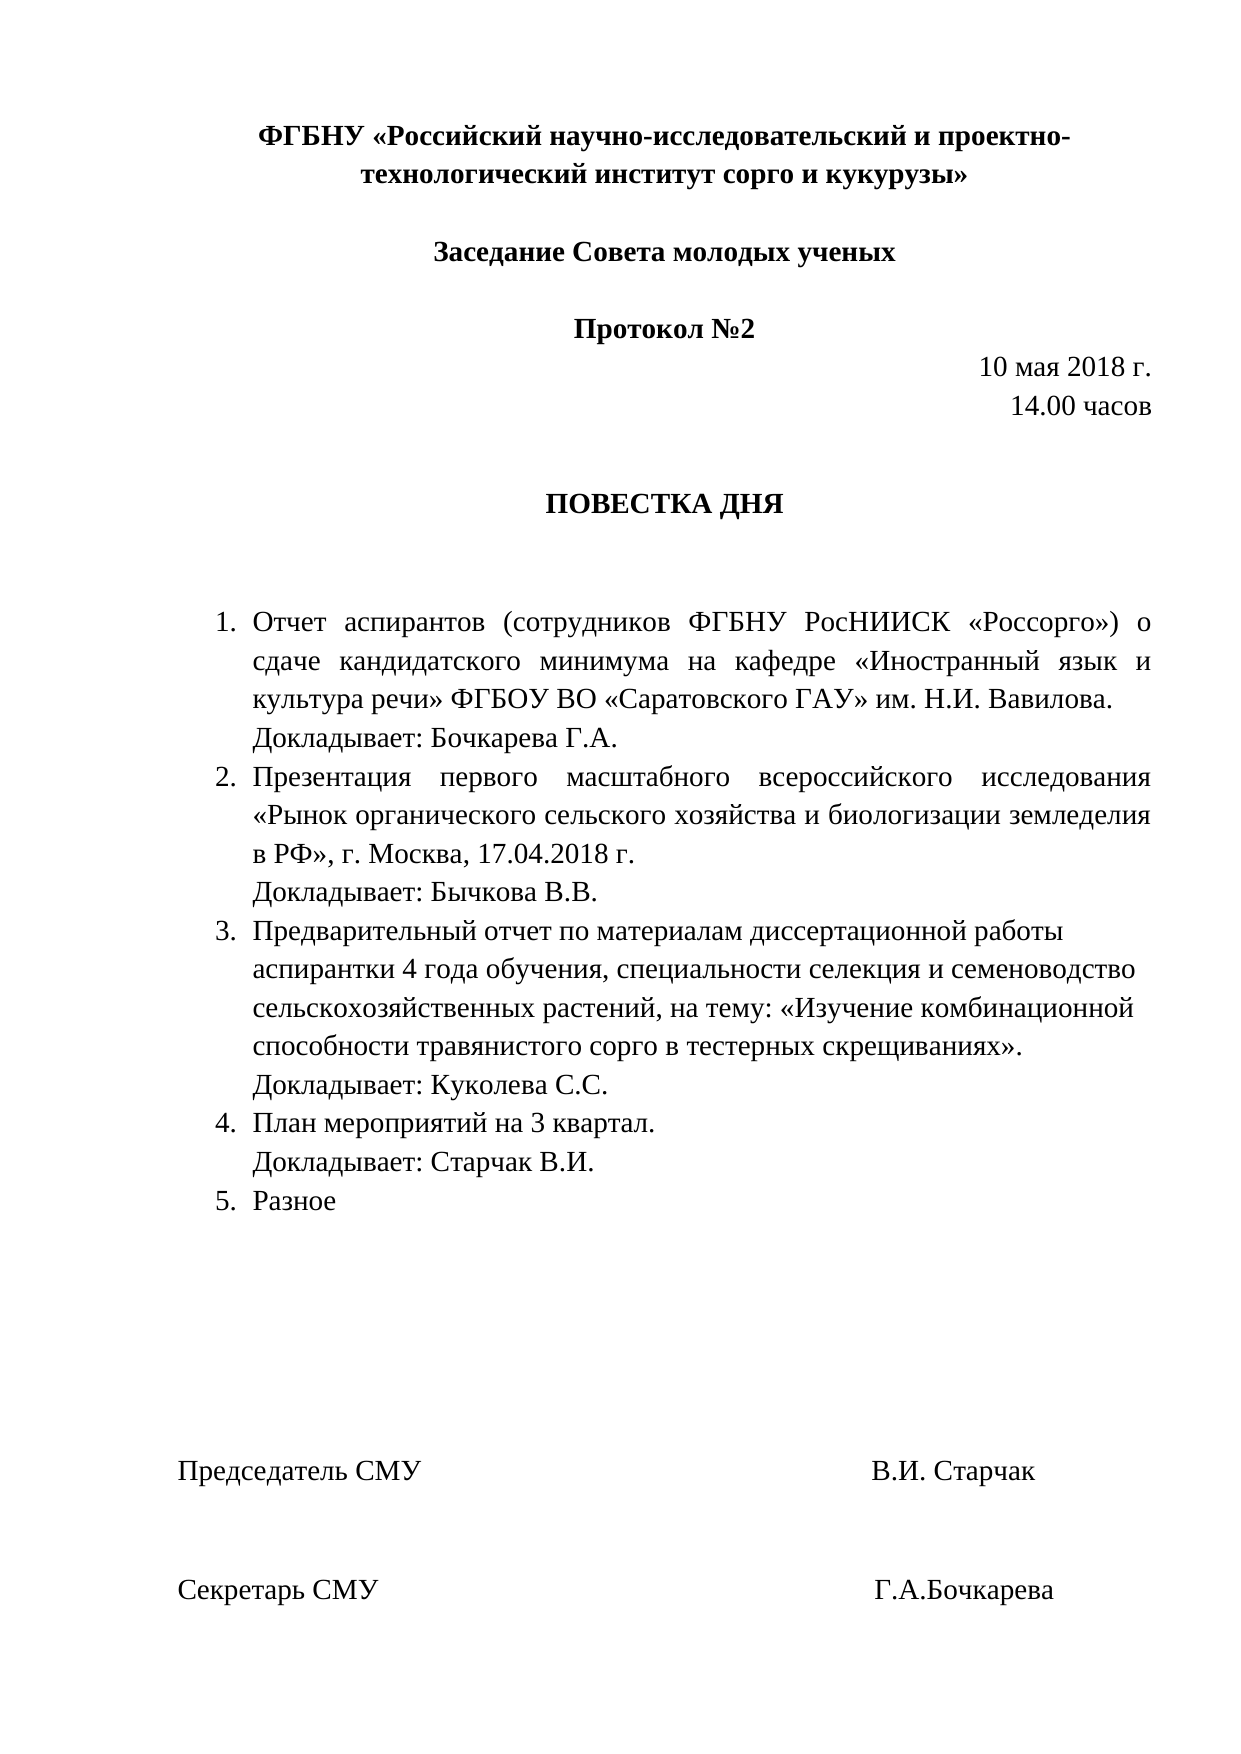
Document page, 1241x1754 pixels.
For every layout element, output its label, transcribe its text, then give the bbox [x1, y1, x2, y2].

text Секретарь СМУ Г.А.Бочкарева [177, 1572, 1152, 1606]
text ПОВЕСТКА ДНЯ [177, 486, 1152, 519]
list Разное [215, 1183, 1152, 1216]
list Докладывает: Старчак В.И. [252, 1144, 1152, 1178]
list Отчет аспирантов (сотрудников ФГБНУ РосНИИСК «Россорго») о сдаче кандидатского минимума на кафедре «Иностранный язык и культура речи» ФГБОУ ВО «Саратовского ГАУ» им. Н.И. Вавилова. [215, 604, 1152, 715]
text Заседание Совета молодых ученых [177, 234, 1152, 267]
text Председатель СМУ В.И. Старчак [177, 1453, 1152, 1487]
list План мероприятий на 3 квартал. [215, 1106, 1152, 1139]
list Докладывает: Бычкова В.В. [252, 874, 1152, 908]
text 14.00 часов [177, 388, 1152, 421]
text Протокол №2 [177, 311, 1152, 344]
text ФГБНУ «Российский научно-исследовательский и проектно-технологический институт сорго и кукурузы» [177, 118, 1152, 190]
list Предварительный отчет по материалам диссертационной работы аспирантки 4 года обучения, специальности селекция и семеноводство сельскохозяйственных растений, на тему: «Изучение комбинационной способности травянистого сорго в тестерных скрещиваниях». [215, 913, 1152, 1062]
text 10 мая 2018 г. [177, 349, 1152, 383]
list Докладывает: Куколева С.С. [252, 1067, 1152, 1101]
list Презентация первого масштабного всероссийского исследования «Рынок органического сельского хозяйства и биологизации земледелия в РФ», г. Москва, 17.04.2018 г. [215, 759, 1152, 869]
list Докладывает: Бочкарева Г.А. [252, 720, 1152, 754]
